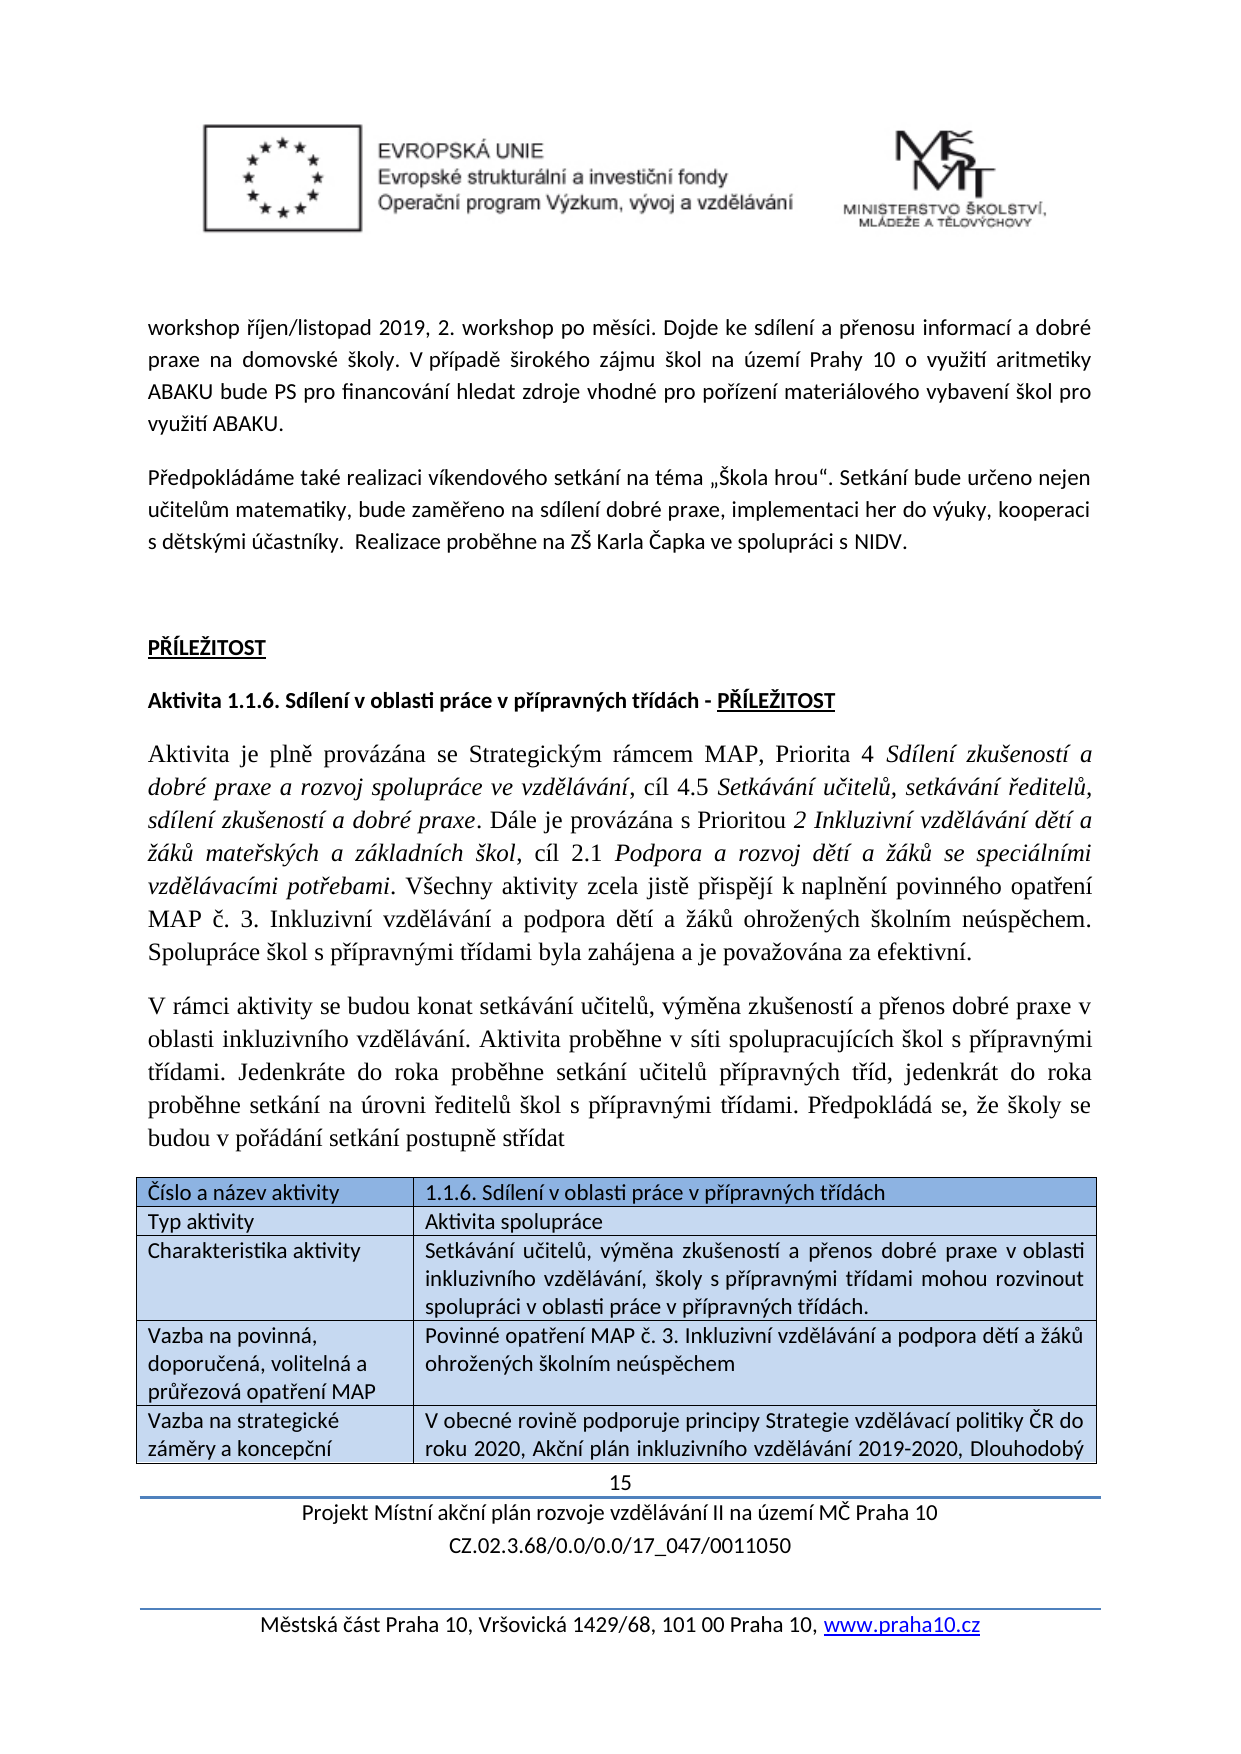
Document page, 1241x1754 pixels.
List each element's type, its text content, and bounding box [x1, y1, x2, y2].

picture [147, 73, 1093, 285]
table_cell Vazba na strategické záměry a koncepční dokumenty [137, 1406, 413, 1462]
text PŘÍLEŽITOST [148, 633, 1093, 661]
table_cell Setkávání učitelů, výměna zkušeností a přenos dobré praxe v oblasti inkluzivního vzdělávání, školy s přípravnými třídami mohou rozvinout spolupráci v oblasti práce v přípravných třídách. [414, 1236, 1096, 1320]
text Aktivita je plně provázána se Strategickým rámcem MAP, Priorita 4 Sdílení zkušeností a dobré praxe a rozvoj spolupráce ve vzdělávání, cíl 4.5 Setkávání učitelů, setkávání ředitelů, sdílení zkušeností a dobré praxe. Dále je provázána s Prioritou 2 Inkluzivní vzdělávání dětí a žáků mateřských a základních škol, cíl 2.1 Podpora a rozvoj dětí a žáků se speciálními vzdělávacími potřebami. Všechny aktivity zcela jistě přispějí k naplnění povinného opatření MAP č. 3. Inkluzivní vzdělávání a podpora dětí a žáků ohrožených školním neúspěchem. Spolupráce škol s přípravnými třídami byla zahájena a je považována za efektivní. [148, 739, 1093, 966]
text Předpokládáme také realizaci víkendového setkání na téma „Škola hrou“. Setkání bude určeno nejen učitelům matematiky, bude zaměřeno na sdílení dobré praxe, implementaci her do výuky, kooperaci s dětskými účastníky. Realizace proběhne na ZŠ Karla Čapka ve spolupráci s NIDV. [148, 463, 1093, 555]
table_cell Aktivita spolupráce [414, 1207, 1096, 1235]
table_header Číslo a název aktivity [137, 1178, 413, 1206]
table_header 1.1.6. Sdílení v oblasti práce v přípravných třídách [414, 1178, 1096, 1206]
text V rámci aktivity se budou konat setkávání učitelů, výměna zkušeností a přenos dobré praxe v oblasti inkluzivního vzdělávání. Aktivita proběhne v síti spolupracujících škol s přípravnými třídami. Jedenkráte do roka proběhne setkání učitelů přípravných tříd, jedenkrát do roka proběhne setkání na úrovni ředitelů škol s přípravnými třídami. Předpokládá se, že školy se budou v pořádání setkání postupně střídat [148, 991, 1093, 1152]
table_cell Charakteristika aktivity [137, 1236, 413, 1320]
table_cell Vazba na povinná, doporučená, volitelná a průřezová opatření MAP [137, 1321, 413, 1405]
text Aktivita 1.1.6. Sdílení v oblasti práce v přípravných třídách - PŘÍLEŽITOST [148, 686, 1093, 714]
table_cell Povinné opatření MAP č. 3. Inkluzivní vzdělávání a podpora dětí a žáků ohrožených školním neúspěchem [414, 1321, 1096, 1405]
table_cell Typ aktivity [137, 1207, 413, 1235]
